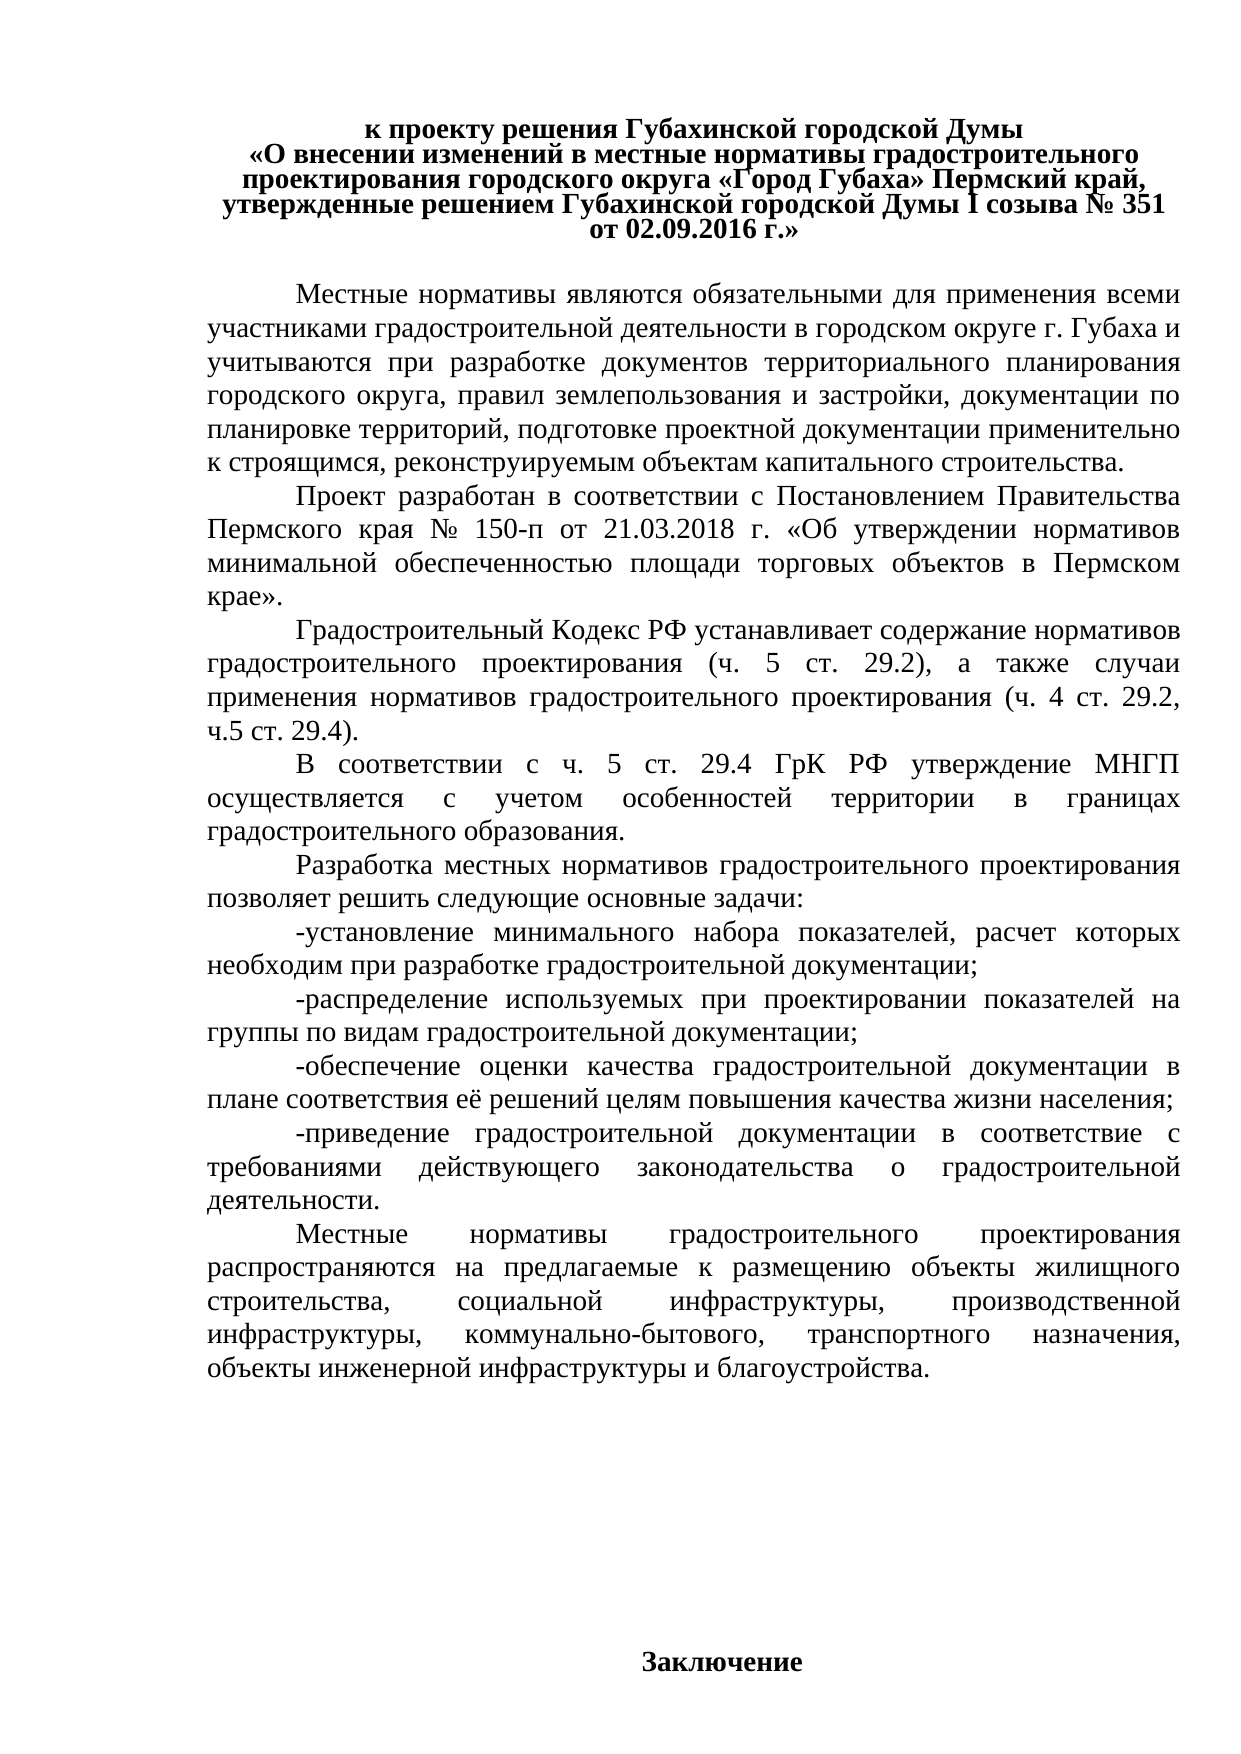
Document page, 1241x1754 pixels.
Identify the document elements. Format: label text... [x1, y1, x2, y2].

text Проект разработан в соответствии с Постановлением Правительства Пермского края № 150-п от 21.03.2018 г. «Об утверждении нормативов минимальной обеспеченностью площади торговых объектов в Пермском крае». [207, 478, 1181, 612]
text Градостроительный Кодекс РФ устанавливает содержание нормативов градостроительного проектирования (ч. 5 ст. 29.2), а также случаи применения нормативов градостроительного проектирования (ч. 4 ст. 29.2, ч.5 ст. 29.4). [207, 612, 1181, 746]
text Разработка местных нормативов градостроительного проектирования позволяет решить следующие основные задачи: [207, 847, 1181, 914]
text -обеспечение оценки качества градостроительной документации в плане соответствия её решений целям повышения качества жизни населения; [207, 1048, 1181, 1115]
text к проекту решения Губахинской городской Думы [207, 118, 1181, 143]
text -приведение градостроительной документации в соответствие с требованиями действующего законодательства о градостроительной деятельности. [207, 1115, 1181, 1216]
text «О внесении изменений в местные нормативы градостроительного проектирования городского округа «Город Губаха» Пермский край, утвержденные решением Губахинской городской Думы I созыва № 351 от 02.09.2016 г.» [207, 143, 1181, 243]
text Заключение [207, 1652, 1181, 1677]
text Местные нормативы градостроительного проектирования распространяются на предлагаемые к размещению объекты жилищного строительства, социальной инфраструктуры, производственной инфраструктуры, коммунально-бытового, транспортного назначения, объекты инженерной инфраструктуры и благоустройства. [207, 1216, 1181, 1383]
text -установление минимального набора показателей, расчет которых необходим при разработке градостроительной документации; [207, 914, 1181, 981]
text В соответствии с ч. 5 ст. 29.4 ГрК РФ утверждение МНГП осуществляется с учетом особенностей территории в границах градостроительного образования. [207, 746, 1181, 847]
text Местные нормативы являются обязательными для применения всеми участниками градостроительной деятельности в городском округе г. Губаха и учитываются при разработке документов территориального планирования городского округа, правил землепользования и застройки, документации по планировке территорий, подготовке проектной документации применительно к строящимся, реконструируемым объектам капитального строительства. [207, 277, 1181, 478]
text -распределение используемых при проектировании показателей на группы по видам градостроительной документации; [207, 981, 1181, 1048]
